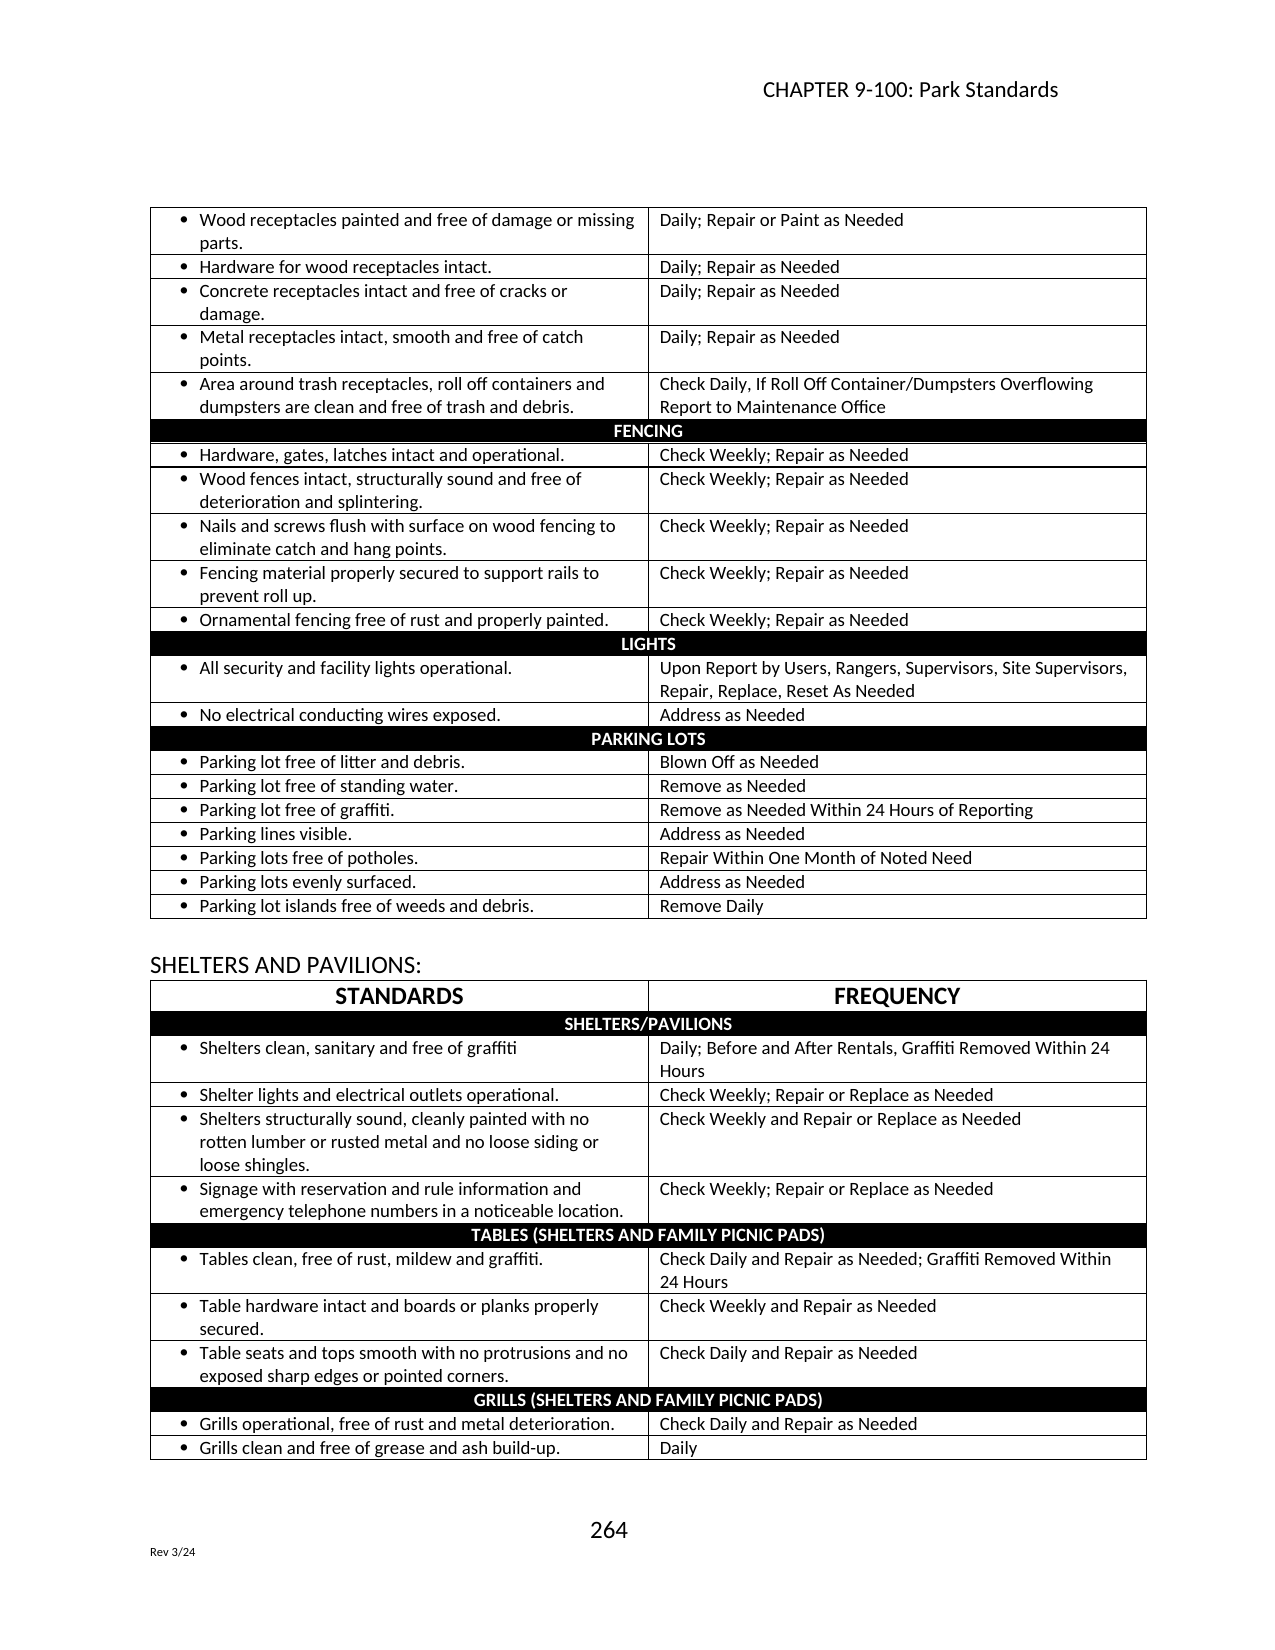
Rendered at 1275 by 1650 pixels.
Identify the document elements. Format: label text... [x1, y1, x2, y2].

table_cell Blown Off as Needed [649, 751, 1146, 774]
table_cell PARKING LOTS [151, 727, 1146, 750]
table_cell Daily; Repair as Needed [649, 326, 1146, 372]
table_cell Nails and screws flush with surface on wood fencing to eliminate catch and hang points. [151, 514, 648, 560]
table_cell Remove as Needed [649, 775, 1146, 798]
table_cell Parking lot islands free of weeds and debris. [151, 895, 648, 917]
table_cell Check Weekly; Repair or Replace as Needed [649, 1177, 1146, 1222]
table_cell Daily; Repair as Needed [649, 255, 1146, 278]
table_cell Check Daily and Repair as Needed [649, 1412, 1146, 1435]
table_cell Check Weekly and Repair or Replace as Needed [649, 1107, 1146, 1176]
table_cell No electrical conducting wires exposed. [151, 703, 648, 726]
text SHELTERS AND PAVILIONS: [150, 949, 1068, 979]
table_cell Check Weekly; Repair or Replace as Needed [649, 1083, 1146, 1106]
table_cell Ornamental fencing free of rust and properly painted. [151, 608, 648, 631]
table_cell Check Weekly; Repair as Needed [649, 514, 1146, 560]
table_cell All security and facility lights operational. [151, 656, 648, 702]
table_cell Parking lots free of potholes. [151, 847, 648, 869]
table_cell Parking lot free of graffiti. [151, 799, 648, 822]
table_cell Parking lot free of standing water. [151, 775, 648, 798]
table_cell Table hardware intact and boards or planks properly secured. [151, 1294, 648, 1340]
table_cell Address as Needed [649, 823, 1146, 846]
table_cell Remove as Needed Within 24 Hours of Reporting [649, 799, 1146, 822]
table_cell Daily; Repair or Paint as Needed [649, 208, 1146, 254]
table_cell Check Weekly and Repair as Needed [649, 1294, 1146, 1340]
table_cell FENCING [151, 420, 1146, 442]
table_cell Hardware, gates, latches intact and operational. [151, 444, 648, 466]
table_cell Grills operational, free of rust and metal deterioration. [151, 1412, 648, 1435]
table_cell Parking lots evenly surfaced. [151, 871, 648, 893]
table_cell Parking lot free of litter and debris. [151, 751, 648, 774]
table_header STANDARDS [151, 981, 648, 1011]
table_cell Concrete receptacles intact and free of cracks or damage. [151, 279, 648, 325]
table_cell Table seats and tops smooth with no protrusions and no exposed sharp edges or pointed corners. [151, 1341, 648, 1387]
table_cell Daily; Before and After Rentals, Graffiti Removed Within 24 Hours [649, 1036, 1146, 1082]
table_cell Check Daily and Repair as Needed [649, 1341, 1146, 1387]
table_cell Wood receptacles painted and free of damage or missing parts. [151, 208, 648, 254]
table_cell Tables clean, free of rust, mildew and graffiti. [151, 1248, 648, 1293]
table_cell Wood fences intact, structurally sound and free of deterioration and splintering. [151, 468, 648, 513]
table_cell Area around trash receptacles, roll off containers and dumpsters are clean and free of trash and debris. [151, 373, 648, 418]
table_cell Metal receptacles intact, smooth and free of catch points. [151, 326, 648, 372]
table_cell GRILLS (SHELTERS AND FAMILY PICNIC PADS) [151, 1388, 1146, 1411]
table_cell Check Daily and Repair as Needed; Graffiti Removed Within 24 Hours [649, 1248, 1146, 1293]
table_cell Check Weekly; Repair as Needed [649, 444, 1146, 466]
table_cell Check Weekly; Repair as Needed [649, 608, 1146, 631]
table_cell Upon Report by Users, Rangers, Supervisors, Site Supervisors, Repair, Replace, Reset As Needed [649, 656, 1146, 702]
table_cell Parking lines visible. [151, 823, 648, 846]
table_cell Check Daily, If Roll Off Container/Dumpsters Overflowing Report to Maintenance Office [649, 373, 1146, 418]
table_cell Check Weekly; Repair as Needed [649, 561, 1146, 607]
table_cell LIGHTS [151, 632, 1146, 655]
table_cell TABLES (SHELTERS AND FAMILY PICNIC PADS) [151, 1224, 1146, 1246]
table_cell Shelters clean, sanitary and free of graffiti [151, 1036, 648, 1082]
table_cell Check Weekly; Repair as Needed [649, 468, 1146, 513]
table_cell Repair Within One Month of Noted Need [649, 847, 1146, 869]
table_cell Shelter lights and electrical outlets operational. [151, 1083, 648, 1106]
table_cell Address as Needed [649, 703, 1146, 726]
table_cell Remove Daily [649, 895, 1146, 917]
table_cell SHELTERS/PAVILIONS [151, 1012, 1146, 1035]
table_header FREQUENCY [649, 981, 1146, 1011]
table_cell Address as Needed [649, 871, 1146, 893]
table_cell Shelters structurally sound, cleanly painted with no rotten lumber or rusted metal and no loose siding or loose shingles. [151, 1107, 648, 1176]
table_cell Signage with reservation and rule information and emergency telephone numbers in a noticeable location. [151, 1177, 648, 1222]
table_cell Daily; Repair as Needed [649, 279, 1146, 325]
table_cell Grills clean and free of grease and ash build-up. [151, 1436, 648, 1459]
table_cell Hardware for wood receptacles intact. [151, 255, 648, 278]
table_cell Fencing material properly secured to support rails to prevent roll up. [151, 561, 648, 607]
table_cell Daily [649, 1436, 1146, 1459]
